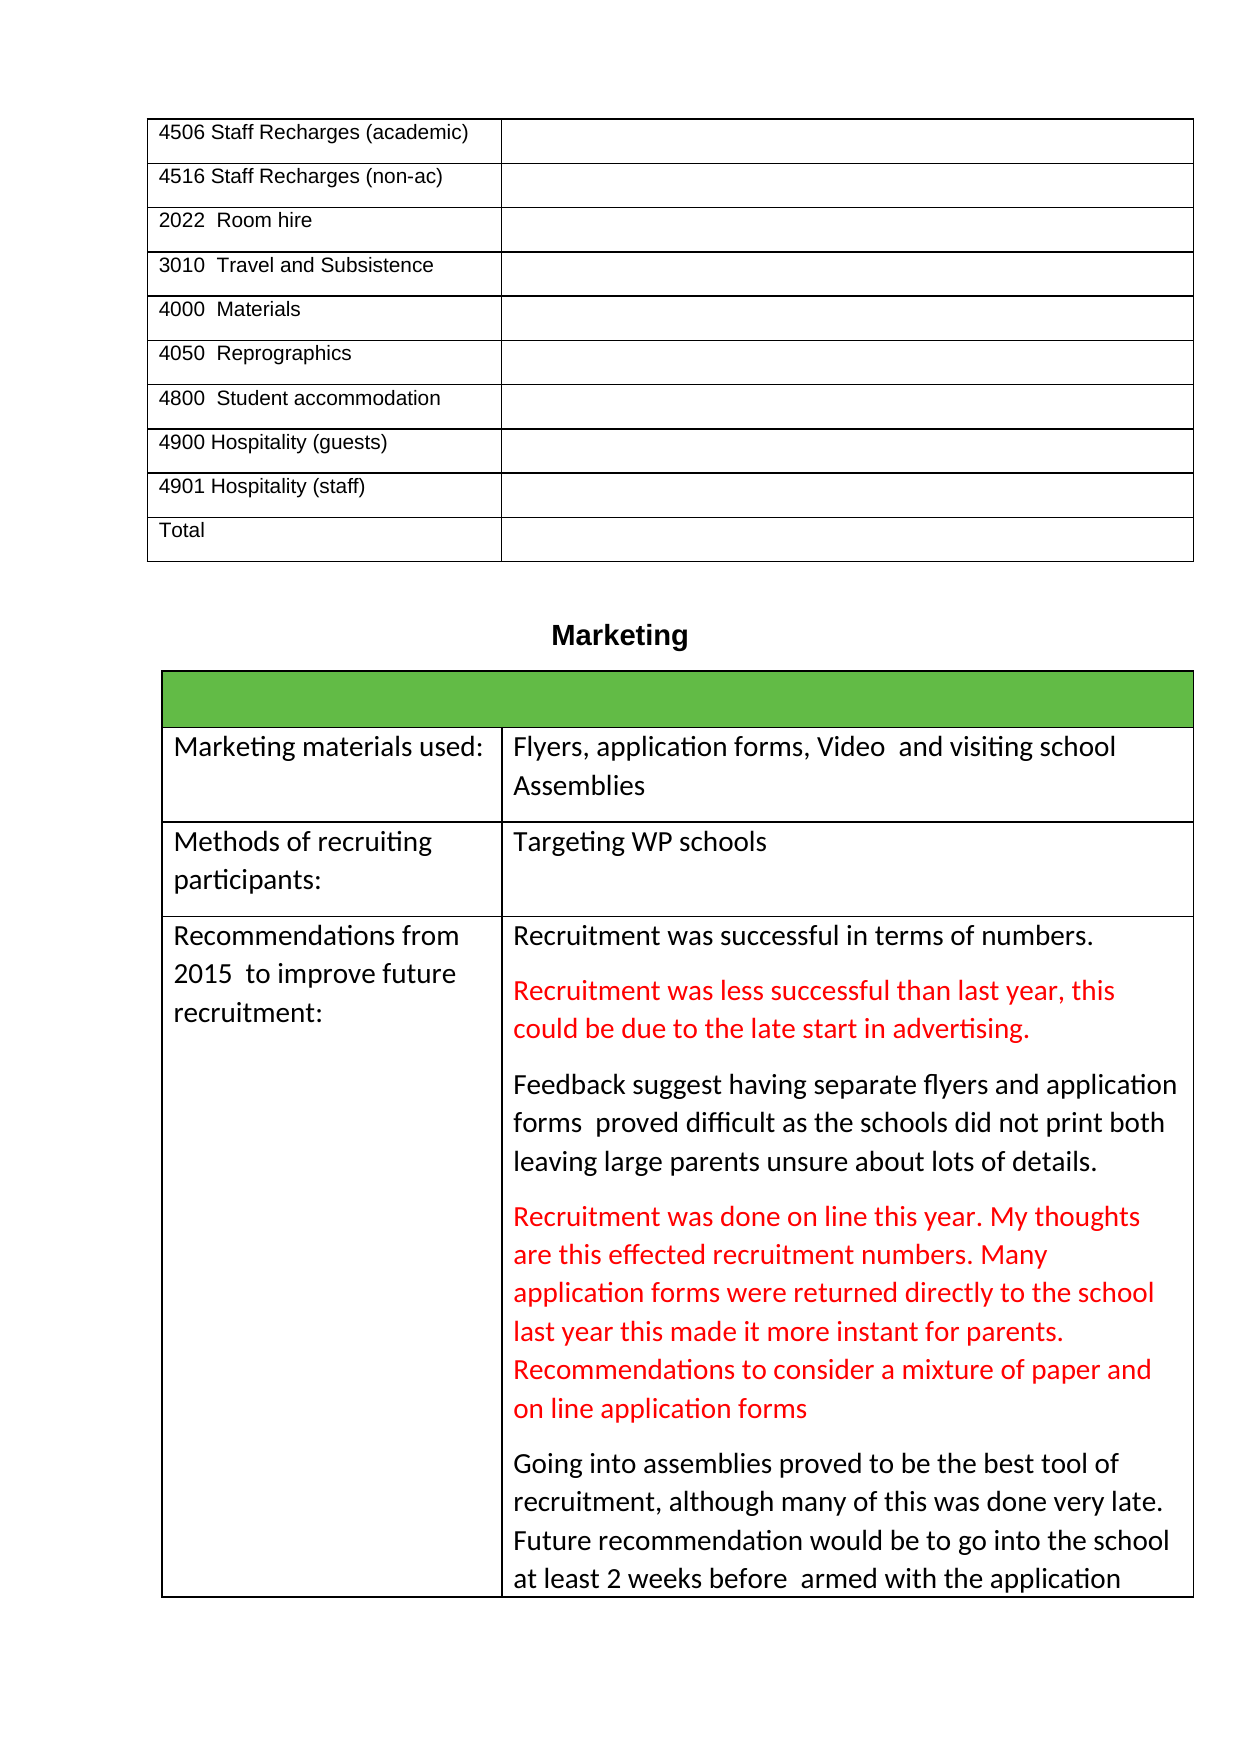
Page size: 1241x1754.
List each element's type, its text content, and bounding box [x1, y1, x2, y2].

table_cell [502, 253, 1193, 295]
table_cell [503, 917, 1193, 1596]
table_header [163, 672, 1193, 727]
table_cell Flyers, application forms, Video and visiting school Assemblies [503, 728, 1193, 821]
table_cell 4050 Reprographics [148, 341, 501, 384]
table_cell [163, 917, 501, 1596]
table_cell 2022 Room hire [148, 208, 501, 251]
table_cell Methods of recruiting participants: [163, 823, 501, 916]
table_cell 4901 Hospitality (staff) [148, 474, 501, 517]
table_cell Marketing materials used: [163, 728, 501, 821]
table_cell [502, 164, 1193, 207]
table_cell [502, 120, 1193, 162]
table_cell 4516 Staff Recharges (non-ac) [148, 164, 501, 207]
table_cell 4800 Student accommodation [148, 385, 501, 428]
table_cell [502, 341, 1193, 384]
table_cell [502, 474, 1193, 517]
table_cell [502, 430, 1193, 472]
table_cell Targeting WP schools [503, 823, 1193, 916]
table_cell 4000 Materials [148, 297, 501, 339]
table_cell [502, 297, 1193, 339]
table_cell 4506 Staff Recharges (academic) [148, 120, 501, 162]
table_cell Total [148, 518, 501, 561]
table_cell [502, 518, 1193, 561]
table_cell [502, 208, 1193, 251]
table_cell 4900 Hospitality (guests) [148, 430, 501, 472]
table_cell 3010 Travel and Subsistence [148, 253, 501, 295]
table_cell [502, 385, 1193, 428]
text Marketing [150, 617, 1090, 651]
